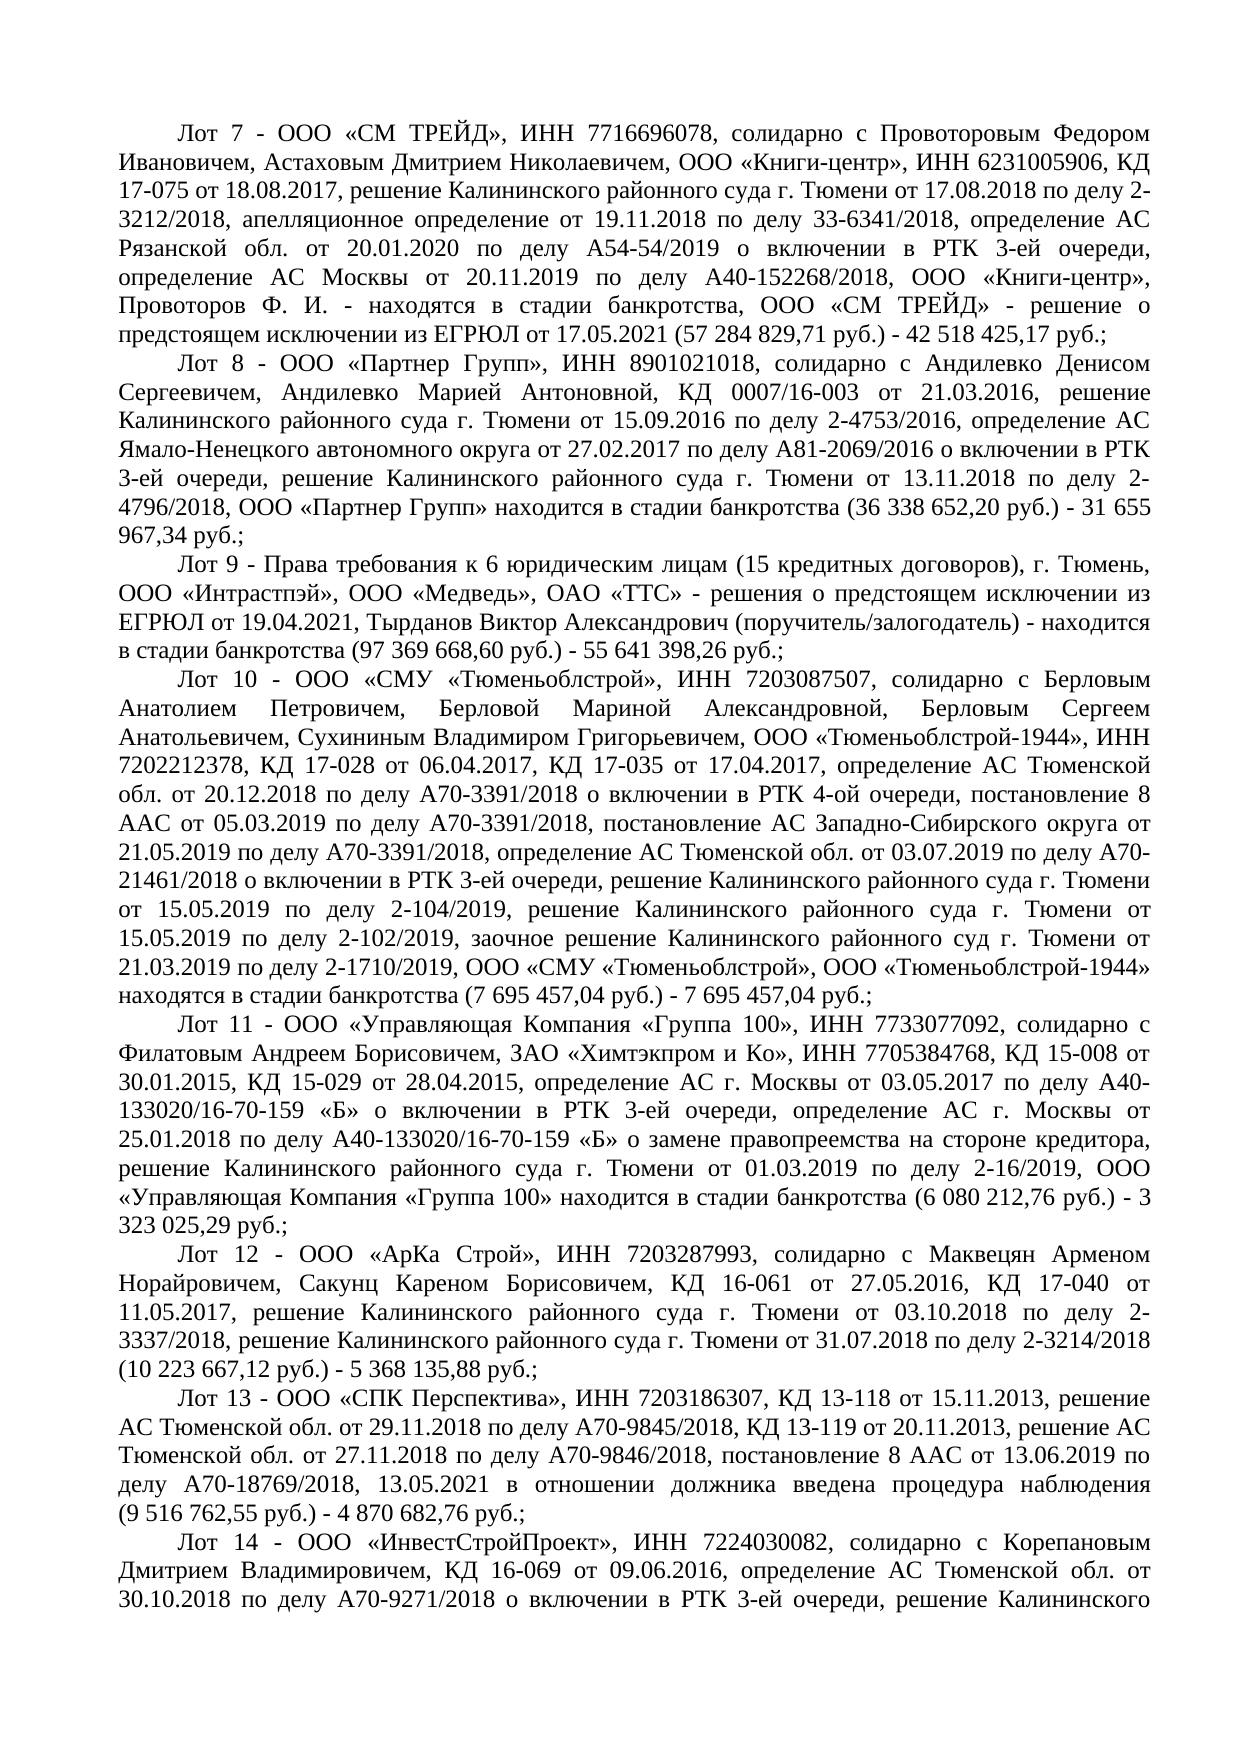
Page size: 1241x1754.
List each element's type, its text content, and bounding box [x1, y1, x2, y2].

text Лот 8 - ООО «Партнер Групп», ИНН 8901021018, солидарно с Андилевко Денисом Сергеевичем, Андилевко Марией Антоновной, КД 0007/16-003 от 21.03.2016, решение Калининского районного суда г. Тюмени от 15.09.2016 по делу 2-4753/2016, определение АС Ямало-Ненецкого автономного округа от 27.02.2017 по делу А81-2069/2016 о включении в РТК 3-ей очереди, решение Калининского районного суда г. Тюмени от 13.11.2018 по делу 2-4796/2018, ООО «Партнер Групп» находится в стадии банкротства (36 338 652,20 руб.) - 31 655 967,34 руб.; [118, 348, 1151, 549]
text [118, 1527, 1151, 1613]
text Лот 12 - ООО «АрКа Строй», ИНН 7203287993, солидарно с Маквецян Арменом Норайровичем, Сакунц Кареном Борисовичем, КД 16-061 от 27.05.2016, КД 17-040 от 11.05.2017, решение Калининского районного суда г. Тюмени от 03.10.2018 по делу 2-3337/2018, решение Калининского районного суда г. Тюмени от 31.07.2018 по делу 2-3214/2018 (10 223 667,12 руб.) - 5 368 135,88 руб.; [118, 1239, 1151, 1383]
text Лот 11 - ООО «Управляющая Компания «Группа 100», ИНН 7733077092, солидарно с Филатовым Андреем Борисовичем, ЗАО «Химтэкпром и Ко», ИНН 7705384768, КД 15-008 от 30.01.2015, КД 15-029 от 28.04.2015, определение АС г. Москвы от 03.05.2017 по делу А40-133020/16-70-159 «Б» о включении в РТК 3-ей очереди, определение АС г. Москвы от 25.01.2018 по делу А40-133020/16-70-159 «Б» о замене правопреемства на стороне кредитора, решение Калининского районного суда г. Тюмени от 01.03.2019 по делу 2-16/2019, ООО «Управляющая Компания «Группа 100» находится в стадии банкротства (6 080 212,76 руб.) - 3 323 025,29 руб.; [118, 1009, 1151, 1239]
text Лот 10 - ООО «СМУ «Тюменьоблстрой», ИНН 7203087507, солидарно с Берловым Анатолием Петровичем, Берловой Мариной Александровной, Берловым Сергеем Анатольевичем, Сухининым Владимиром Григорьевичем, ООО «Тюменьоблстрой-1944», ИНН 7202212378, КД 17-028 от 06.04.2017, КД 17-035 от 17.04.2017, определение АС Тюменской обл. от 20.12.2018 по делу А70-3391/2018 о включении в РТК 4-ой очереди, постановление 8 ААС от 05.03.2019 по делу А70-3391/2018, постановление АС Западно-Сибирского округа от 21.05.2019 по делу А70-3391/2018, определение АС Тюменской обл. от 03.07.2019 по делу А70-21461/2018 о включении в РТК 3-ей очереди, решение Калининского районного суда г. Тюмени от 15.05.2019 по делу 2-104/2019, решение Калининского районного суда г. Тюмени от 15.05.2019 по делу 2-102/2019, заочное решение Калининского районного суд г. Тюмени от 21.03.2019 по делу 2-1710/2019, ООО «СМУ «Тюменьоблстрой», ООО «Тюменьоблстрой-1944» находятся в стадии банкротства (7 695 457,04 руб.) - 7 695 457,04 руб.; [118, 664, 1151, 1009]
text Лот 9 - Права требования к 6 юридическим лицам (15 кредитных договоров), г. Тюмень, ООО «Интрастпэй», ООО «Медведь», ОАО «ТТС» - решения о предстоящем исключении из ЕГРЮЛ от 19.04.2021, Тырданов Виктор Александрович (поручитель/залогодатель) - находится в стадии банкротства (97 369 668,60 руб.) - 55 641 398,26 руб.; [118, 549, 1151, 664]
text Лот 7 - ООО «СМ ТРЕЙД», ИНН 7716696078, солидарно с Провоторовым Федором Ивановичем, Астаховым Дмитрием Николаевичем, ООО «Книги-центр», ИНН 6231005906, КД 17-075 от 18.08.2017, решение Калининского районного суда г. Тюмени от 17.08.2018 по делу 2-3212/2018, апелляционное определение от 19.11.2018 по делу 33-6341/2018, определение АС Рязанской обл. от 20.01.2020 по делу А54-54/2019 о включении в РТК 3-ей очереди, определение АС Москвы от 20.11.2019 по делу А40-152268/2018, ООО «Книги-центр», Провоторов Ф. И. - находятся в стадии банкротства, ООО «СМ ТРЕЙД» - решение о предстоящем исключении из ЕГРЮЛ от 17.05.2021 (57 284 829,71 руб.) - 42 518 425,17 руб.; [118, 118, 1151, 348]
text Лот 13 - ООО «СПК Перспектива», ИНН 7203186307, КД 13-118 от 15.11.2013, решение АС Тюменской обл. от 29.11.2018 по делу А70-9845/2018, КД 13-119 от 20.11.2013, решение АС Тюменской обл. от 27.11.2018 по делу А70-9846/2018, постановление 8 ААС от 13.06.2019 по делу А70-18769/2018, 13.05.2021 в отношении должника введена процедура наблюдения (9 516 762,55 руб.) - 4 870 682,76 руб.; [118, 1383, 1151, 1527]
